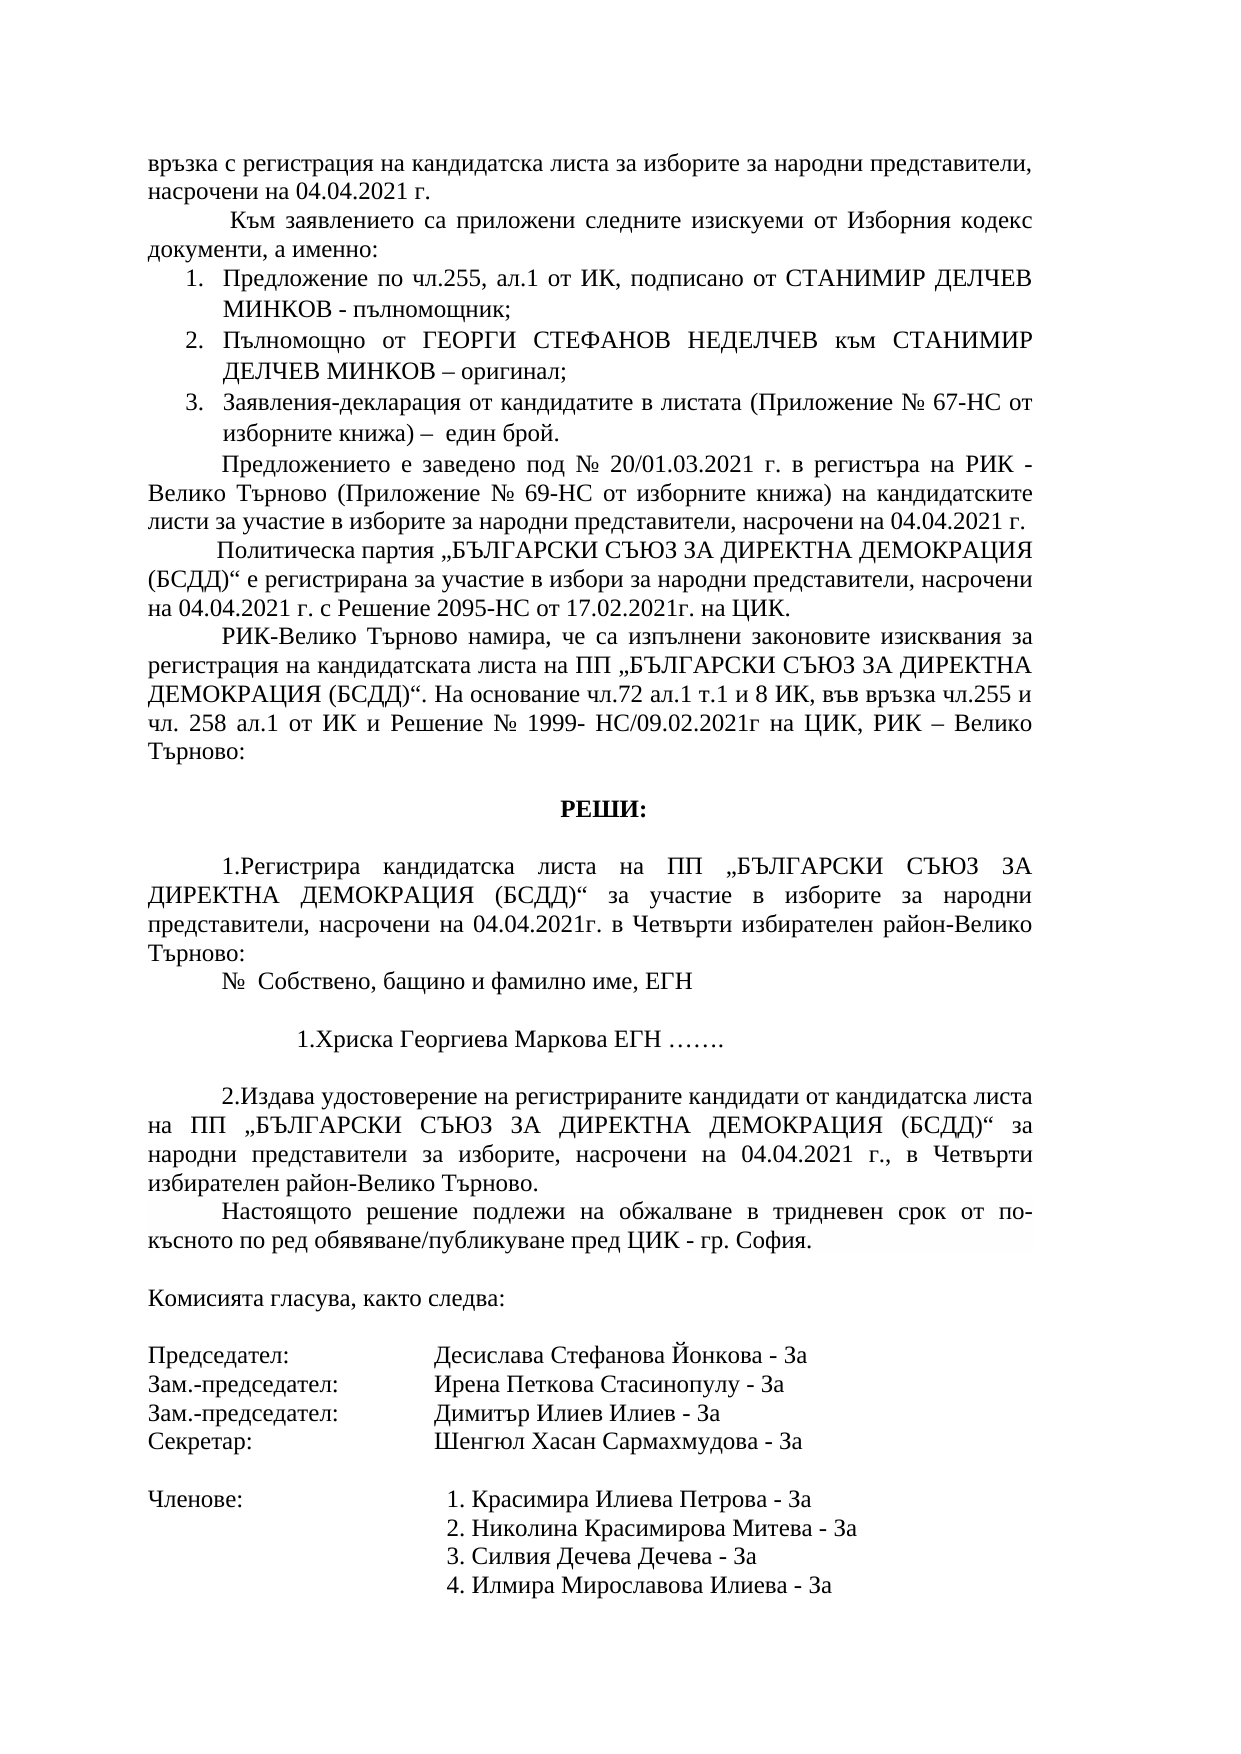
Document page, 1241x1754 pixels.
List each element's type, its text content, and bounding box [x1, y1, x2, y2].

text Председател: Десислава Стефанова Йонкова - За [148, 1340, 1093, 1369]
text Зам.-председател: Димитър Илиев Илиев - За [148, 1398, 1093, 1426]
text РЕШИ: [148, 794, 1033, 823]
list Предложение по чл.255, ал.1 от ИК, подписано от СТАНИМИР ДЕЛЧЕВ МИНКОВ - пълномощник; [185, 263, 1033, 322]
text № Собствено, бащино и фамилно име, ЕГН [148, 966, 1033, 995]
text РИК-Велико Търново намира, че са изпълнени законовите изисквания за регистрация на кандидатската листа на ПП „БЪЛГАРСКИ СЪЮЗ ЗА ДИРЕКТНА ДЕМОКРАЦИЯ (БСДД)“. На основание чл.72 ал.1 т.1 и 8 ИК, във връзка чл.255 и чл. 258 ал.1 от ИК и Решение № 1999- НС/09.02.2021г на ЦИК, РИК – Велико Търново: [148, 621, 1033, 765]
text 3. Силвия Дечева Дечева - За [148, 1541, 1093, 1570]
text Към заявлението са приложени следните изискуеми от Изборния кодекс документи, а именно: [148, 205, 1033, 263]
text 1.Регистрира кандидатска листа на ПП „БЪЛГАРСКИ СЪЮЗ ЗА ДИРЕКТНА ДЕМОКРАЦИЯ (БСДД)“ за участие в изборите за народни представители, насрочени на 04.04.2021г. в Четвърти избирателен район-Велико Търново: [148, 851, 1033, 966]
text Предложението е заведено под № 20/01.03.2021 г. в регистъра на РИК - Велико Търново (Приложение № 69-НС от изборните книжа) на кандидатските листи за участие в изборите за народни представители, насрочени на 04.04.2021 г. [148, 449, 1033, 535]
text 4. Илмира Мирославова Илиева - За [148, 1570, 1093, 1599]
text Комисията гласува, както следва: [148, 1283, 1093, 1311]
text Политическа партия „БЪЛГАРСКИ СЪЮЗ ЗА ДИРЕКТНА ДЕМОКРАЦИЯ (БСДД)“ е регистрирана за участие в избори за народни представители, насрочени на 04.04.2021 г. с Решение 2095-НС от 17.02.2021г. на ЦИК. [148, 535, 1033, 621]
list Пълномощно от ГЕОРГИ СТЕФАНОВ НЕДЕЛЧЕВ към СТАНИМИР ДЕЛЧЕВ МИНКОВ – оригинал; [185, 325, 1033, 384]
text Секретар: Шенгюл Хасан Сармахмудова - За [148, 1426, 1093, 1455]
text Настоящото решение подлежи на обжалване в тридневен срок от по-късното по ред обявяване/публикуване пред ЦИК - гр. София. [148, 1196, 1033, 1254]
text 2. Николина Красимирова Митева - За [148, 1513, 1093, 1541]
text 2.Издава удостоверение на регистрираните кандидати от кандидатска листа на ПП „БЪЛГАРСКИ СЪЮЗ ЗА ДИРЕКТНА ДЕМОКРАЦИЯ (БСДД)“ за народни представители за изборите, насрочени на 04.04.2021 г., в Четвърти избирателен район-Велико Търново. [148, 1081, 1033, 1196]
text Членове: 1. Красимира Илиева Петрова - За [148, 1484, 1093, 1513]
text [148, 148, 1033, 205]
text Зам.-председател: Ирена Петкова Стасинопулу - За [148, 1369, 1093, 1398]
text 1.Хриска Георгиева Маркова ЕГН ……. [296, 1024, 1033, 1053]
list Заявления-декларация от кандидатите в листата (Приложение № 67-НС от изборните книжа) – един брой. [185, 387, 1033, 447]
